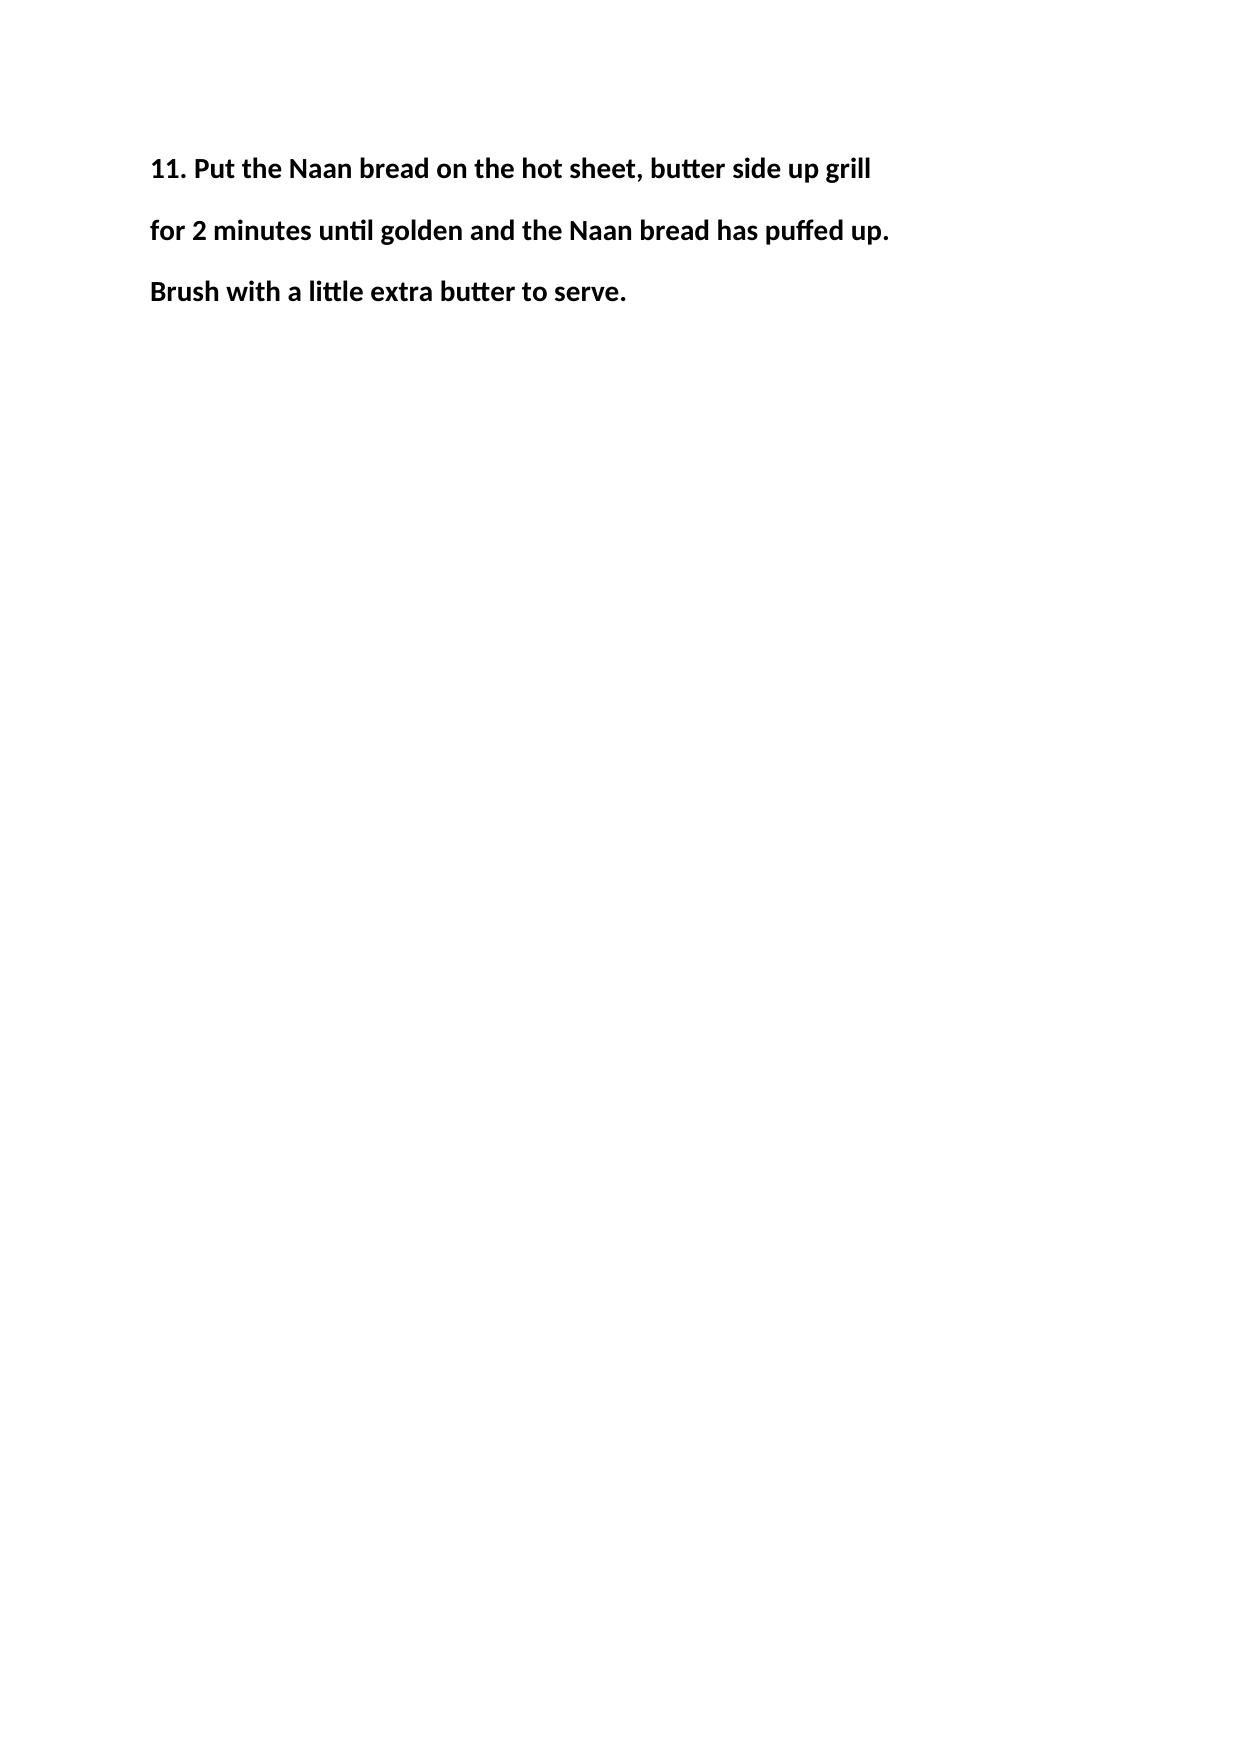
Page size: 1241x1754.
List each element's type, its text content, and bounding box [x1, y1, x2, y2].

text 11. Put the Naan bread on the hot sheet, butter side up grill [150, 150, 1090, 186]
text Brush with a little extra butter to serve. [150, 273, 1090, 309]
text for 2 minutes until golden and the Naan bread has puffed up. [150, 212, 1090, 247]
